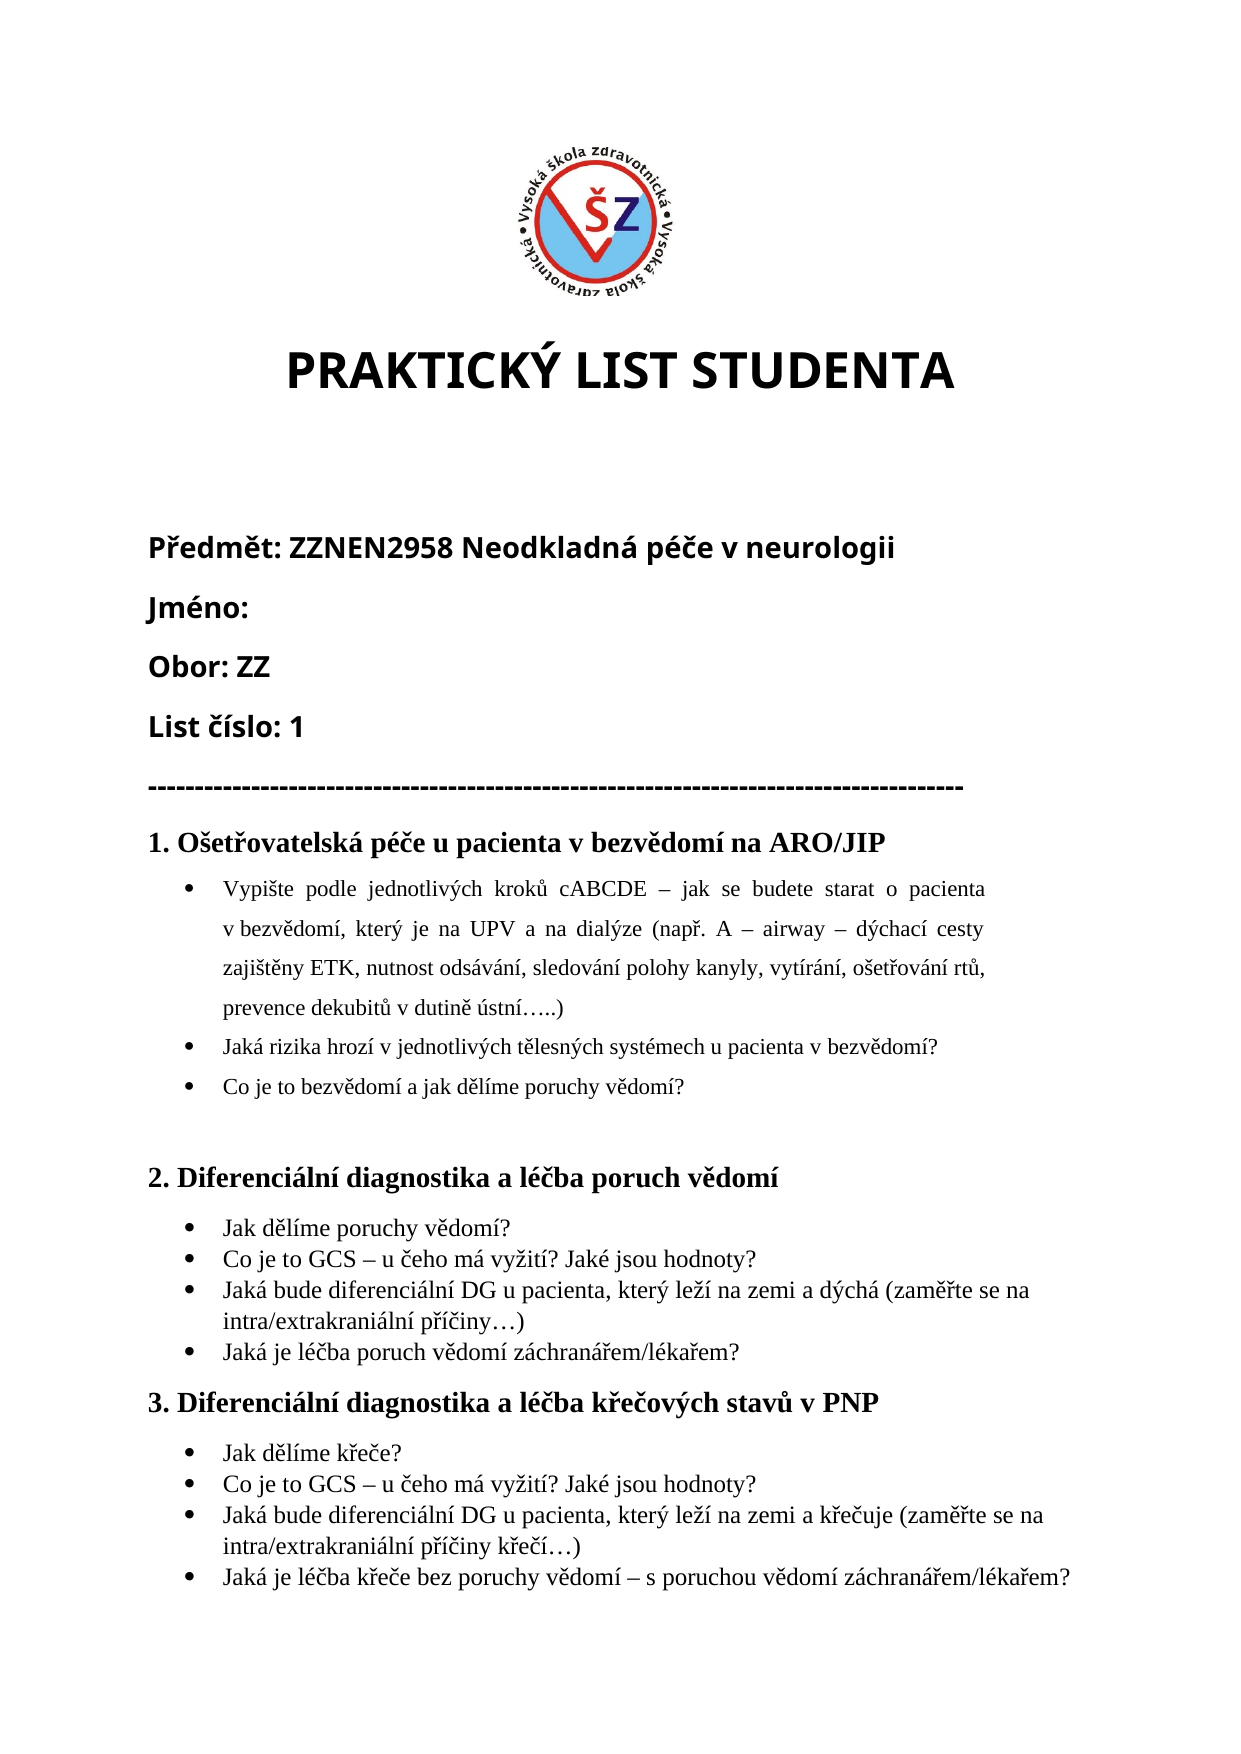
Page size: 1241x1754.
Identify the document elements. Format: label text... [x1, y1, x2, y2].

text Obor: ZZ [148, 647, 1093, 686]
list Jaká bude diferenciální DG u pacienta, který leží na zemi a křečuje (zaměřte se na intra/extrakraniální příčiny křečí…) [185, 1500, 1093, 1559]
list Co je to GCS – u čeho má vyžití? Jaké jsou hodnoty? [185, 1469, 1093, 1497]
list Jak dělíme křeče? [185, 1438, 1093, 1466]
list Jaká je léčba poruch vědomí záchranářem/lékařem? [185, 1337, 1093, 1366]
list Jaká je léčba křeče bez poruchy vědomí – s poruchou vědomí záchranářem/lékařem? [185, 1562, 1093, 1591]
picture [490, 147, 700, 295]
list Co je to GCS – u čeho má vyžití? Jaké jsou hodnoty? [185, 1244, 1093, 1273]
text 1. Ošetřovatelská péče u pacienta v bezvědomí na ARO/JIP [148, 825, 986, 859]
text List číslo: 1 [148, 706, 1093, 746]
text --------------------------------------------------------------------------------------- [148, 766, 1093, 805]
list Jak dělíme poruchy vědomí? [185, 1213, 1093, 1242]
list Co je to bezvědomí a jak dělíme poruchy vědomí? [185, 1073, 986, 1099]
text 2. Diferenciální diagnostika a léčba poruch vědomí [148, 1160, 1093, 1194]
text Předmět: ZZNEN2958 Neodkladná péče v neurologii [148, 528, 1093, 567]
list Jaká bude diferenciální DG u pacienta, který leží na zemi a dýchá (zaměřte se na intra/extrakraniální příčiny…) [185, 1275, 1093, 1335]
list Vypište podle jednotlivých kroků cABCDE – jak se budete starat o pacienta v bezvědomí, který je na UPV a na dialýze (např. A – airway – dýchací cesty zajištěny ETK, nutnost odsávání, sledování polohy kanyly, vytírání, ošetřování rtů, prevence dekubitů v dutině ústní…..) [185, 876, 986, 1020]
text PRAKTICKÝ LIST STUDENTA [148, 335, 1093, 403]
text Jméno: [148, 587, 1093, 627]
list Jaká rizika hrozí v jednotlivých tělesných systémech u pacienta v bezvědomí? [185, 1033, 986, 1060]
text 3. Diferenciální diagnostika a léčba křečových stavů v PNP [148, 1385, 1093, 1418]
